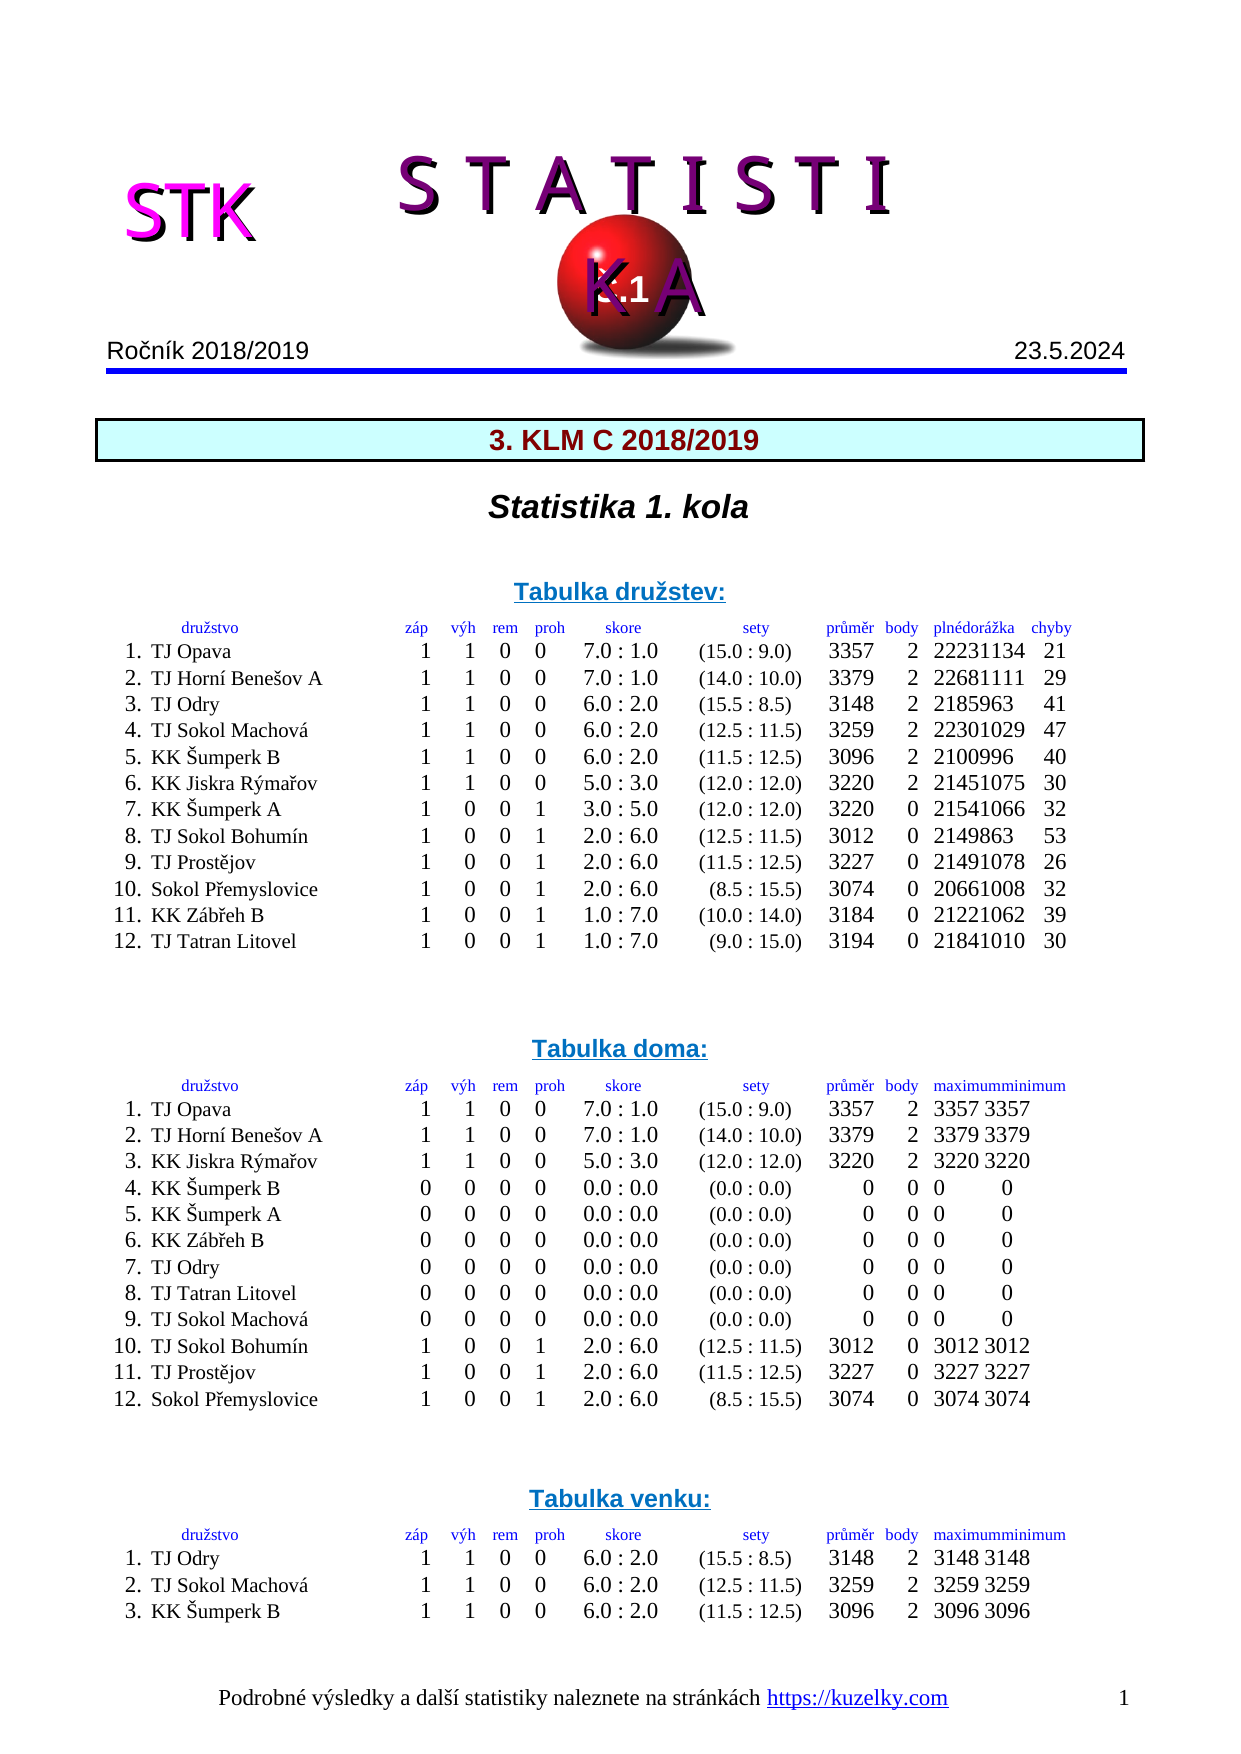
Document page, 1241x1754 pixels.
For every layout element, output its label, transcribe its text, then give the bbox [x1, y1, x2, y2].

text 8. TJ Sokol Bohumín 1 0 0 1 2.0 : 6.0 (12.5 : 11.5) 3012 0 2149 863 53 [106, 822, 1134, 848]
text 5. KK Šumperk B 1 1 0 0 6.0 : 2.0 (11.5 : 12.5) 3096 2 2100 996 40 [106, 743, 1134, 769]
text 1. TJ Odry 1 1 0 0 6.0 : 2.0 (15.5 : 8.5) 3148 2 3148 3148 [106, 1544, 1134, 1571]
text 1. TJ Opava 1 1 0 0 7.0 : 1.0 (15.0 : 9.0) 3357 2 3357 3357 [106, 1095, 1134, 1121]
text družstvo záp výh rem proh skore sety průměr body maximum minimum [106, 1076, 1134, 1095]
text 9. TJ Sokol Machová 0 0 0 0 0.0 : 0.0 (0.0 : 0.0) 0 0 0 0 [106, 1306, 1134, 1332]
text 8. TJ Tatran Litovel 0 0 0 0 0.0 : 0.0 (0.0 : 0.0) 0 0 0 0 [106, 1279, 1134, 1306]
text 11. TJ Prostějov 1 0 0 1 2.0 : 6.0 (11.5 : 12.5) 3227 0 3227 3227 [106, 1358, 1134, 1384]
text 5. KK Šumperk A 0 0 0 0 0.0 : 0.0 (0.0 : 0.0) 0 0 0 0 [106, 1200, 1134, 1226]
text 2. TJ Sokol Machová 1 1 0 0 6.0 : 2.0 (12.5 : 11.5) 3259 2 3259 3259 [106, 1571, 1134, 1597]
text Tabulka venku: [94, 1484, 1145, 1513]
text 1. TJ Opava 1 1 0 0 7.0 : 1.0 (15.0 : 9.0) 3357 2 2223 1134 21 [106, 637, 1134, 664]
text 6. KK Jiskra Rýmařov 1 1 0 0 5.0 : 3.0 (12.0 : 12.0) 3220 2 2145 1075 30 [106, 769, 1134, 796]
text Statistika 1. kola [106, 487, 1134, 526]
text Č.1 [687, 267, 1134, 310]
text 4. KK Šumperk B 0 0 0 0 0.0 : 0.0 (0.0 : 0.0) 0 0 0 0 [106, 1174, 1134, 1200]
text 10. TJ Sokol Bohumín 1 0 0 1 2.0 : 6.0 (12.5 : 11.5) 3012 0 3012 3012 [106, 1332, 1134, 1358]
text 9. TJ Prostějov 1 0 0 1 2.0 : 6.0 (11.5 : 12.5) 3227 0 2149 1078 26 [106, 848, 1134, 874]
text 12. TJ Tatran Litovel 1 0 0 1 1.0 : 7.0 (9.0 : 15.0) 3194 0 2184 1010 30 [106, 927, 1134, 954]
text 3. TJ Odry 1 1 0 0 6.0 : 2.0 (15.5 : 8.5) 3148 2 2185 963 41 [106, 690, 1134, 716]
text 12. Sokol Přemyslovice 1 0 0 1 2.0 : 6.0 (8.5 : 15.5) 3074 0 3074 3074 [106, 1384, 1134, 1411]
text 7. TJ Odry 0 0 0 0 0.0 : 0.0 (0.0 : 0.0) 0 0 0 0 [106, 1253, 1134, 1279]
text Ročník 2018/2019 23.5.2024 [106, 336, 1134, 365]
text 3. KK Šumperk B 1 1 0 0 6.0 : 2.0 (11.5 : 12.5) 3096 2 3096 3096 [106, 1597, 1134, 1623]
text 4. TJ Sokol Machová 1 1 0 0 6.0 : 2.0 (12.5 : 11.5) 3259 2 2230 1029 47 [106, 716, 1134, 743]
text 2. TJ Horní Benešov A 1 1 0 0 7.0 : 1.0 (14.0 : 10.0) 3379 2 3379 3379 [106, 1121, 1134, 1147]
text 7. KK Šumperk A 1 0 0 1 3.0 : 5.0 (12.0 : 12.0) 3220 0 2154 1066 32 [106, 796, 1134, 822]
text 2. TJ Horní Benešov A 1 1 0 0 7.0 : 1.0 (14.0 : 10.0) 3379 2 2268 1111 29 [106, 664, 1134, 690]
text 11. KK Zábřeh B 1 0 0 1 1.0 : 7.0 (10.0 : 14.0) 3184 0 2122 1062 39 [106, 901, 1134, 927]
text 6. KK Zábřeh B 0 0 0 0 0.0 : 0.0 (0.0 : 0.0) 0 0 0 0 [106, 1226, 1134, 1253]
text družstvo záp výh rem proh skore sety průměr body maximum minimum [106, 1525, 1134, 1544]
subtitle 3. KLM C 2018/2019 [98, 421, 1142, 459]
text Tabulka doma: [94, 1034, 1145, 1063]
text Č.1 [609, 267, 671, 310]
text 3. KK Jiskra Rýmařov 1 1 0 0 5.0 : 3.0 (12.0 : 12.0) 3220 2 3220 3220 [106, 1147, 1134, 1174]
text družstvo záp výh rem proh skore sety průměr body plné dorážka chyby [106, 618, 1134, 637]
text 10. Sokol Přemyslovice 1 0 0 1 2.0 : 6.0 (8.5 : 15.5) 3074 0 2066 1008 32 [106, 874, 1134, 901]
text Tabulka družstev: [94, 577, 1145, 606]
text Č.1 [106, 267, 587, 310]
